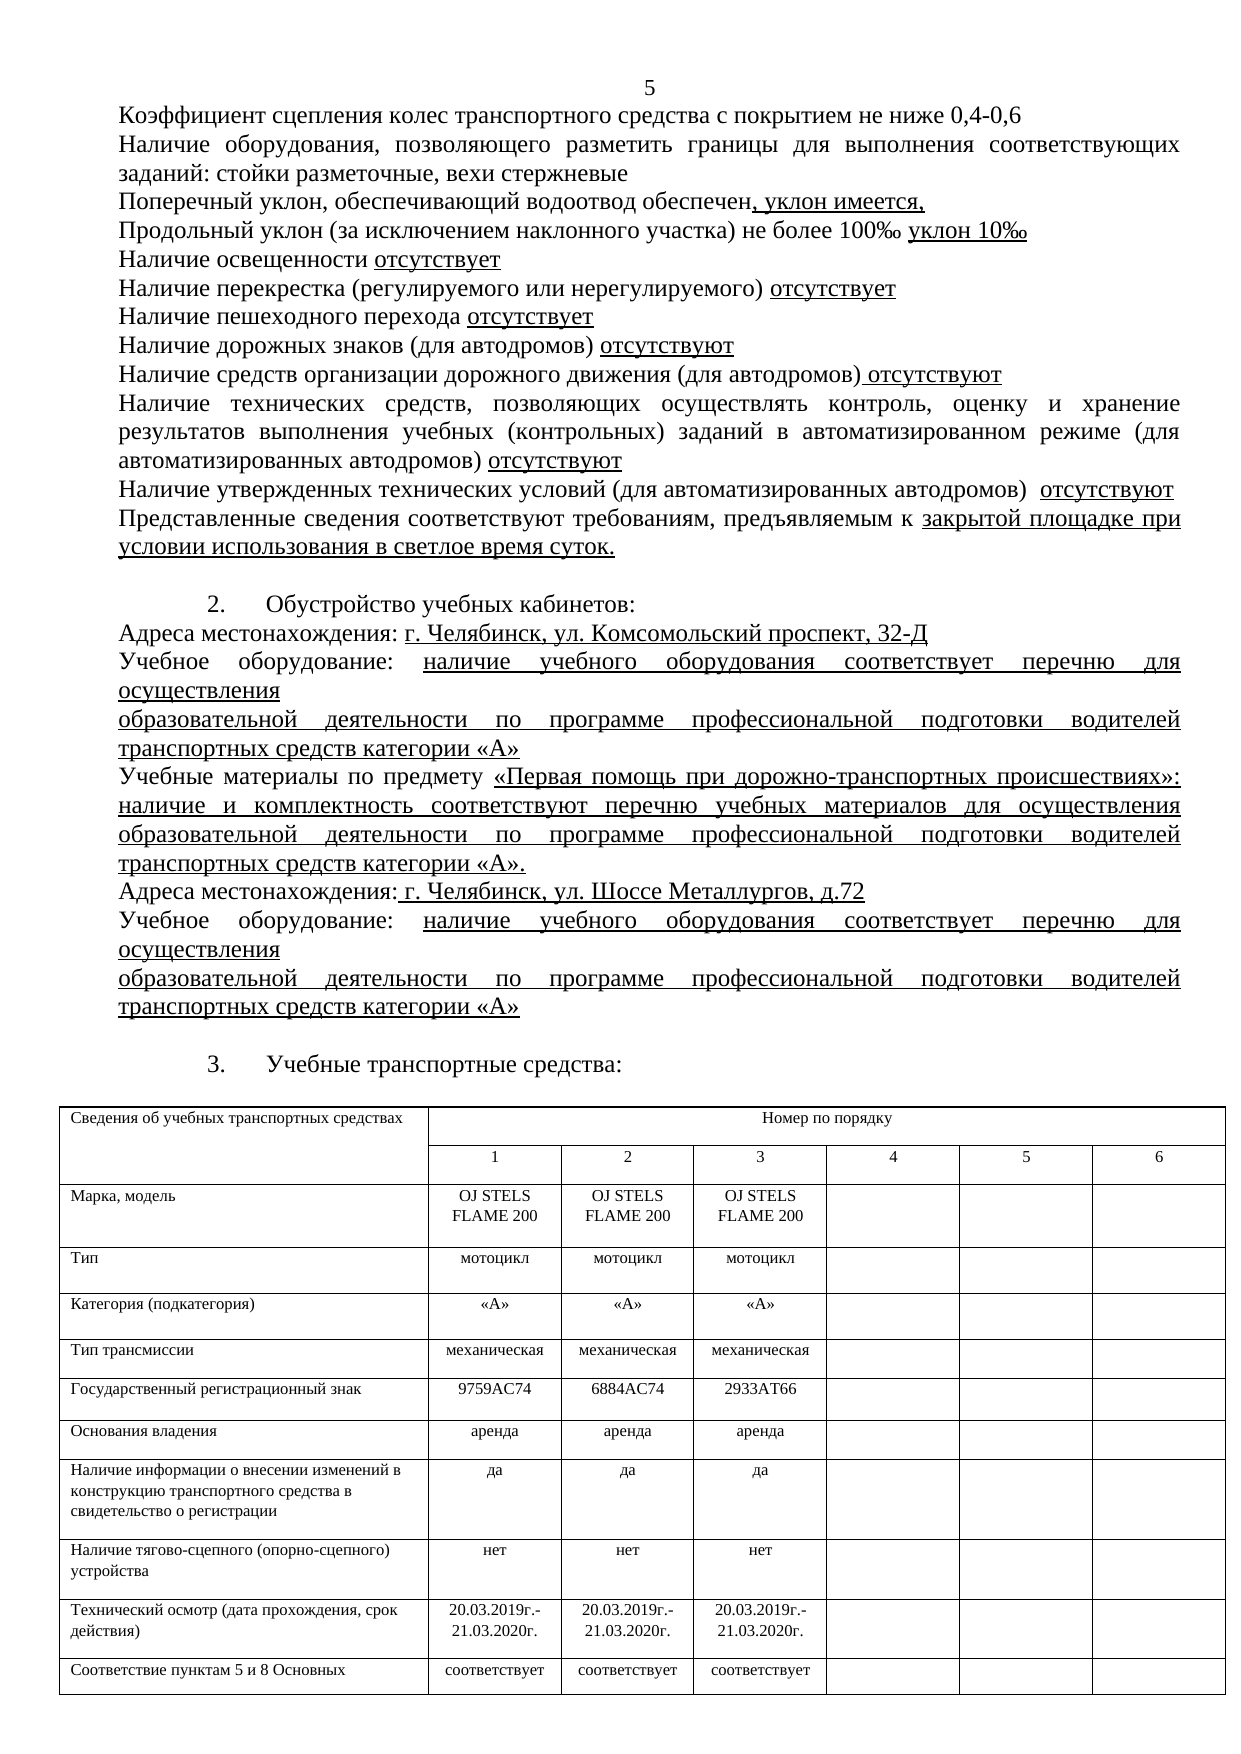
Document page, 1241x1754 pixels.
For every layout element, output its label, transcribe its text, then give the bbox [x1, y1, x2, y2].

table_cell OJ STELS FLAME 200 [694, 1185, 826, 1247]
table_cell механическая [562, 1340, 693, 1378]
table_cell соответствует [694, 1659, 826, 1694]
table_cell [827, 1540, 959, 1599]
table_cell 20.03.2019г.-21.03.2020г. [694, 1600, 826, 1658]
table_cell 6884АС74 [562, 1379, 693, 1420]
table_cell [960, 1540, 1092, 1599]
table_cell [960, 1340, 1092, 1378]
table_cell [1093, 1421, 1225, 1459]
text Учебное оборудование: наличие учебного оборудования соответствует перечню для осуществления образовательной деятельности по программе профессиональной подготовки водителей транспортных средств категории «А» [118, 905, 1181, 988]
table_cell 1 [429, 1146, 561, 1184]
table_cell мотоцикл [694, 1248, 826, 1293]
table_cell аренда [562, 1421, 693, 1459]
table_cell 20.03.2019г.-21.03.2020г. [429, 1600, 561, 1658]
list Учебные материалы по предмету «Первая помощь при дорожно-транспортных происшествиях»: наличие и комплектность соответствуют перечню учебных материалов для осуществления образовательной деятельности по программе профессиональной подготовки водителей транспортных средств категории «А». [118, 845, 1181, 876]
table_cell 5 [960, 1146, 1092, 1184]
table_cell [1093, 1379, 1225, 1420]
table_header Сведения об учебных транспортных средствах [60, 1108, 428, 1184]
table_cell [827, 1460, 959, 1539]
table_cell нет [429, 1540, 561, 1599]
table_cell [960, 1248, 1092, 1293]
table_cell [1093, 1185, 1225, 1247]
table_cell [827, 1659, 959, 1694]
table_cell [827, 1248, 959, 1293]
table_cell механическая [429, 1340, 561, 1378]
table_cell [827, 1340, 959, 1378]
table_cell да [562, 1460, 693, 1539]
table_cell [60, 1659, 428, 1694]
table_cell 2933АТ66 [694, 1379, 826, 1420]
table_cell [960, 1600, 1092, 1658]
text Наличие пешеходного перехода отсутствует [118, 301, 1181, 330]
table_cell 6 [1093, 1146, 1225, 1184]
table_cell механическая [694, 1340, 826, 1378]
table_cell [1093, 1294, 1225, 1339]
table_cell Марка, модель [60, 1185, 428, 1247]
table_cell 2 [562, 1146, 693, 1184]
text Поперечный уклон, обеспечивающий водоотвод обеспечен, уклон имеется, [118, 186, 1181, 215]
table_cell [960, 1421, 1092, 1459]
table_cell мотоцикл [562, 1248, 693, 1293]
table_cell [827, 1421, 959, 1459]
text Наличие средств организации дорожного движения (для автодромов) отсутствуют [118, 359, 1181, 388]
table_cell Технический осмотр (дата прохождения, срок действия) [60, 1600, 428, 1658]
table_cell Наличие информации о внесении изменений в конструкцию транспортного средства в свидетельство о регистрации [60, 1460, 428, 1539]
text Наличие освещенности отсутствует [118, 244, 1181, 273]
table_cell [827, 1185, 959, 1247]
table_cell 9759АС74 [429, 1379, 561, 1420]
table_cell Категория (подкатегория) [60, 1294, 428, 1339]
table_cell Основания владения [60, 1421, 428, 1459]
table_cell 4 [827, 1146, 959, 1184]
table_cell [1093, 1248, 1225, 1293]
text Адреса местонахождения: г. Челябинск, ул. Шоссе Металлургов, д.72 [118, 876, 1181, 905]
table_cell [960, 1379, 1092, 1420]
table_cell [960, 1460, 1092, 1539]
table_cell [1093, 1340, 1225, 1378]
table_cell соответствует [429, 1659, 561, 1694]
table_cell мотоцикл [429, 1248, 561, 1293]
text Учебное оборудование: наличие учебного оборудования соответствует перечню для осуществления образовательной деятельности по программе профессиональной подготовки водителей транспортных средств категории «А» [118, 730, 1181, 761]
table_cell [1093, 1460, 1225, 1539]
table_cell «А» [429, 1294, 561, 1339]
list Обустройство учебных кабинетов: [118, 589, 1181, 618]
text Учебное оборудование: наличие учебного оборудования соответствует перечню для осуществления образовательной деятельности по программе профессиональной подготовки водителей транспортных средств категории «А» [118, 646, 1181, 729]
table_cell Государственный регистрационный знак [60, 1379, 428, 1420]
text Наличие технических средств, позволяющих осуществлять контроль, оценку и хранение результатов выполнения учебных (контрольных) заданий в автоматизированном режиме (для автоматизированных автодромов) отсутствуют [118, 388, 1181, 474]
table_cell [827, 1379, 959, 1420]
text Продольный уклон (за исключением наклонного участка) не более 100‰ уклон 10‰ [118, 215, 1181, 244]
table_cell [960, 1185, 1092, 1247]
text Наличие дорожных знаков (для автодромов) отсутствуют [118, 330, 1181, 359]
table_cell Тип трансмиссии [60, 1340, 428, 1378]
list Учебные материалы по предмету «Первая помощь при дорожно-транспортных происшествиях»: наличие и комплектность соответствуют перечню учебных материалов для осуществления образовательной деятельности по программе профессиональной подготовки водителей транспортных средств категории «А». [118, 761, 1181, 815]
table_cell нет [694, 1540, 826, 1599]
table_cell [1093, 1659, 1225, 1694]
table_cell аренда [694, 1421, 826, 1459]
table_cell «А» [562, 1294, 693, 1339]
text Представленные сведения соответствуют требованиям, предъявляемым к закрытой площадке при условии использования в светлое время суток. [118, 503, 1181, 560]
table_cell [827, 1294, 959, 1339]
table_cell [1093, 1540, 1225, 1599]
text Наличие оборудования, позволяющего разметить границы для выполнения соответствующих заданий: стойки разметочные, вехи стержневые [118, 129, 1181, 186]
table_cell да [694, 1460, 826, 1539]
table_cell [960, 1294, 1092, 1339]
table_cell Тип [60, 1248, 428, 1293]
table_cell OJ STELS FLAME 200 [429, 1185, 561, 1247]
text Учебное оборудование: наличие учебного оборудования соответствует перечню для осуществления образовательной деятельности по программе профессиональной подготовки водителей транспортных средств категории «А» [118, 989, 1181, 1020]
text Коэффициент сцепления колес транспортного средства с покрытием не ниже 0,4-0,6 [118, 100, 1181, 129]
table_cell да [429, 1460, 561, 1539]
table_cell 20.03.2019г.-21.03.2020г. [562, 1600, 693, 1658]
text Наличие утвержденных технических условий (для автоматизированных автодромов) отсутствуют [118, 474, 1181, 503]
table_cell соответствует [562, 1659, 693, 1694]
table_header Номер по порядку [429, 1108, 1225, 1145]
table_cell аренда [429, 1421, 561, 1459]
table_cell OJ STELS FLAME 200 [562, 1185, 693, 1247]
list Учебные материалы по предмету «Первая помощь при дорожно-транспортных происшествиях»: наличие и комплектность соответствуют перечню учебных материалов для осуществления образовательной деятельности по программе профессиональной подготовки водителей транспортных средств категории «А». [118, 817, 1181, 844]
text Наличие перекрестка (регулируемого или нерегулируемого) отсутствует [118, 273, 1181, 301]
table_cell 3 [694, 1146, 826, 1184]
table_cell [1093, 1600, 1225, 1658]
text Адреса местонахождения: г. Челябинск, ул. Комсомольский проспект, 32-Д [118, 618, 1181, 646]
table_cell [960, 1659, 1092, 1694]
list Учебные транспортные средства: [118, 1049, 1181, 1078]
table_cell Наличие тягово-сцепного (опорно-сцепного) устройства [60, 1540, 428, 1599]
table_cell [827, 1600, 959, 1658]
table_cell нет [562, 1540, 693, 1599]
table_cell «А» [694, 1294, 826, 1339]
